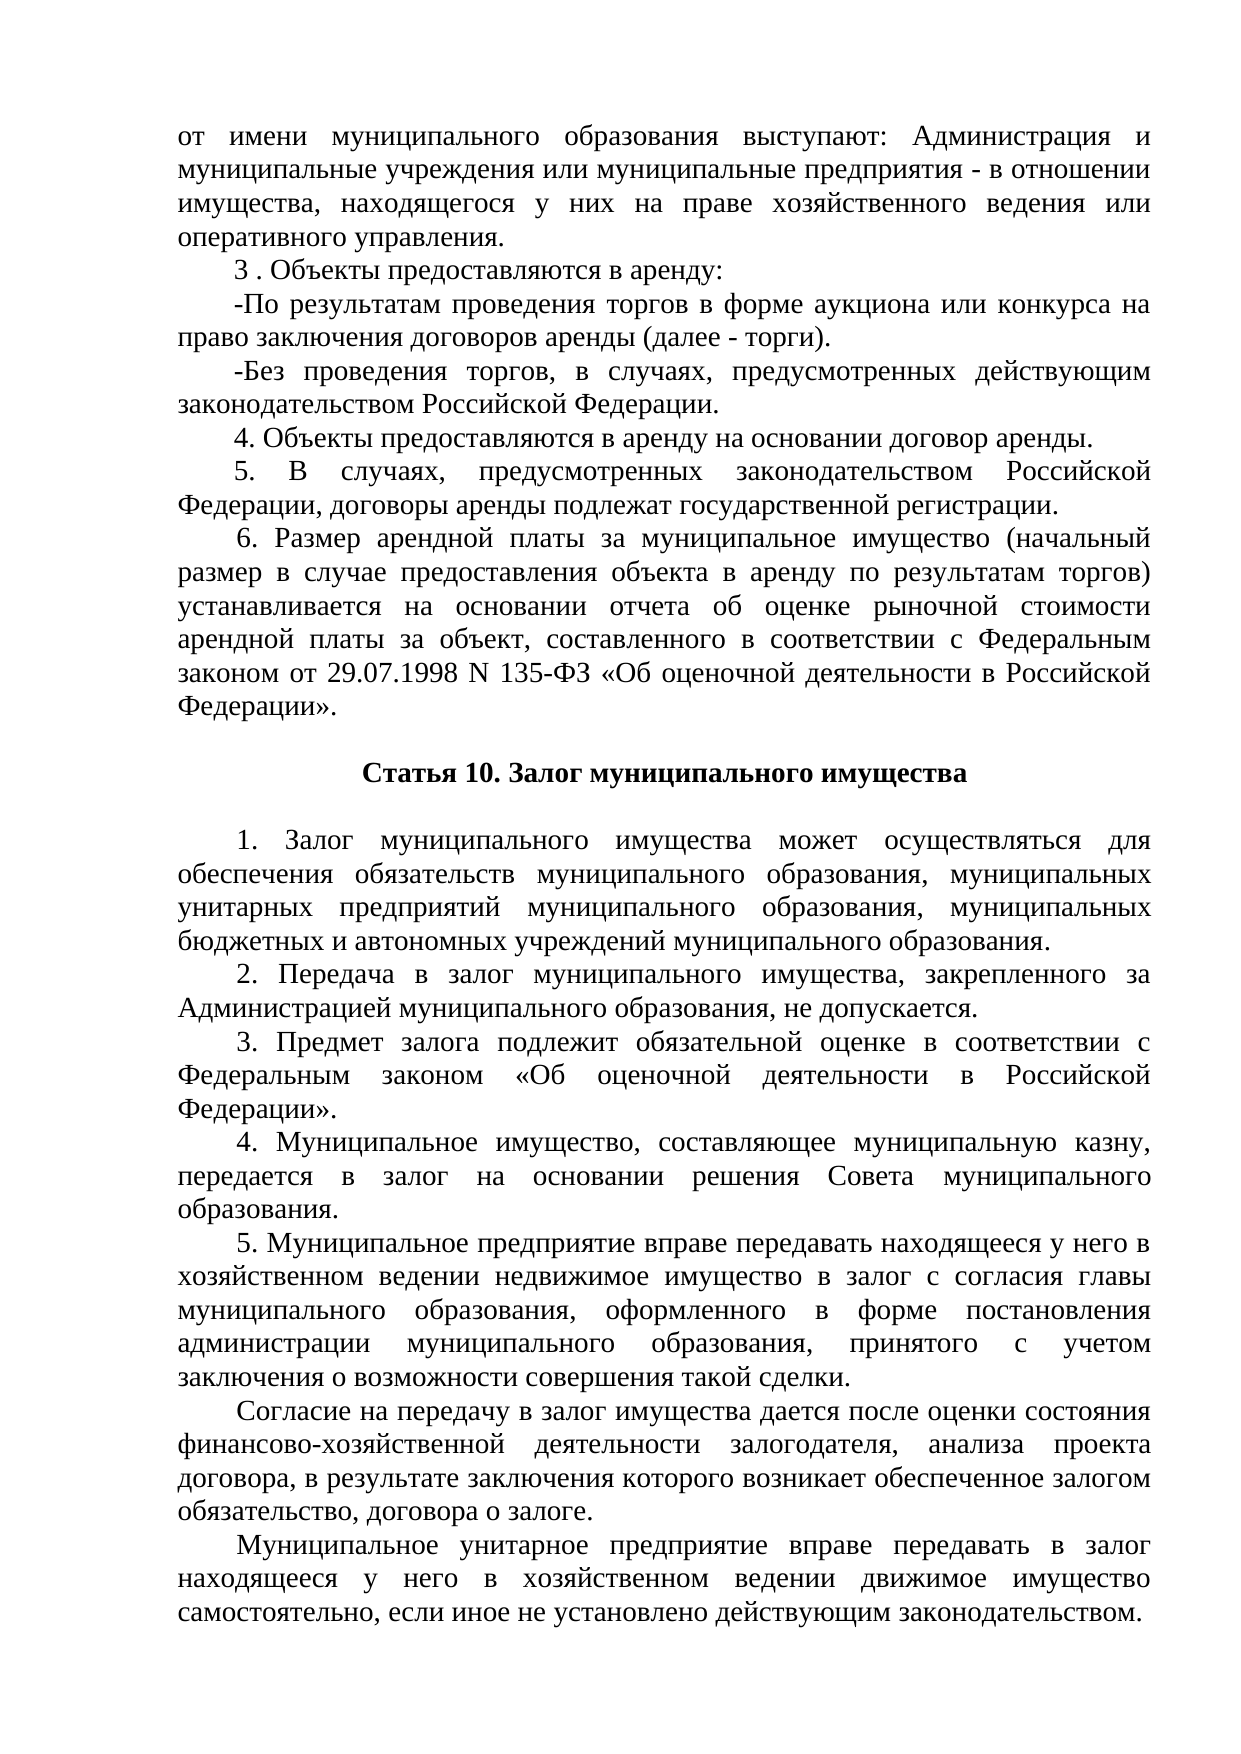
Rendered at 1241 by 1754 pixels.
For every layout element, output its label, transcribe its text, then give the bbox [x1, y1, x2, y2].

text Согласие на передачу в залог имущества дается после оценки состояния финансово-хозяйственной деятельности залогодателя, анализа проекта договора, в результате заключения которого возникает обеспеченное залогом обязательство, договора о залоге. [177, 1393, 1152, 1527]
text 4. Объекты предоставляются в аренду на основании договор аренды. [177, 420, 1152, 453]
text 5. Муниципальное предприятие вправе передавать находящееся у него в хозяйственном ведении недвижимое имущество в залог с согласия главы муниципального образования, оформленного в форме постановления администрации муниципального образования, принятого с учетом заключения о возможности совершения такой сделки. [177, 1225, 1152, 1393]
text -По результатам проведения торгов в форме аукциона или конкурса на право заключения договоров аренды (далее - торги). [177, 286, 1152, 353]
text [177, 118, 1152, 252]
text 6. Размер арендной платы за муниципальное имущество (начальный размер в случае предоставления объекта в аренду по результатам торгов) устанавливается на основании отчета об оценке рыночной стоимости арендной платы за объект, составленного в соответствии с Федеральным законом от 29.07.1998 N 135-ФЗ «Об оценочной деятельности в Российской Федерации». [177, 521, 1152, 722]
text 1. Залог муниципального имущества может осуществляться для обеспечения обязательств муниципального образования, муниципальных унитарных предприятий муниципального образования, муниципальных бюджетных и автономных учреждений муниципального образования. [177, 822, 1152, 957]
text 3 . Объекты предоставляются в аренду: [177, 252, 1152, 286]
text 5. В случаях, предусмотренных законодательством Российской Федерации, договоры аренды подлежат государственной регистрации. [177, 453, 1152, 521]
text -Без проведения торгов, в случаях, предусмотренных действующим законодательством Российской Федерации. [177, 353, 1152, 420]
text 2. Передача в залог муниципального имущества, закрепленного за Администрацией муниципального образования, не допускается. [177, 957, 1152, 1024]
text 4. Муниципальное имущество, составляющее муниципальную казну, передается в залог на основании решения Совета муниципального образования. [177, 1124, 1152, 1225]
text 3. Предмет залога подлежит обязательной оценке в соответствии с Федеральным законом «Об оценочной деятельности в Российской Федерации». [177, 1024, 1152, 1124]
text Статья 10. Залог муниципального имущества [177, 755, 1152, 789]
text Муниципальное унитарное предприятие вправе передавать в залог находящееся у него в хозяйственном ведении движимое имущество самостоятельно, если иное не установлено действующим законодательством. [177, 1527, 1152, 1627]
